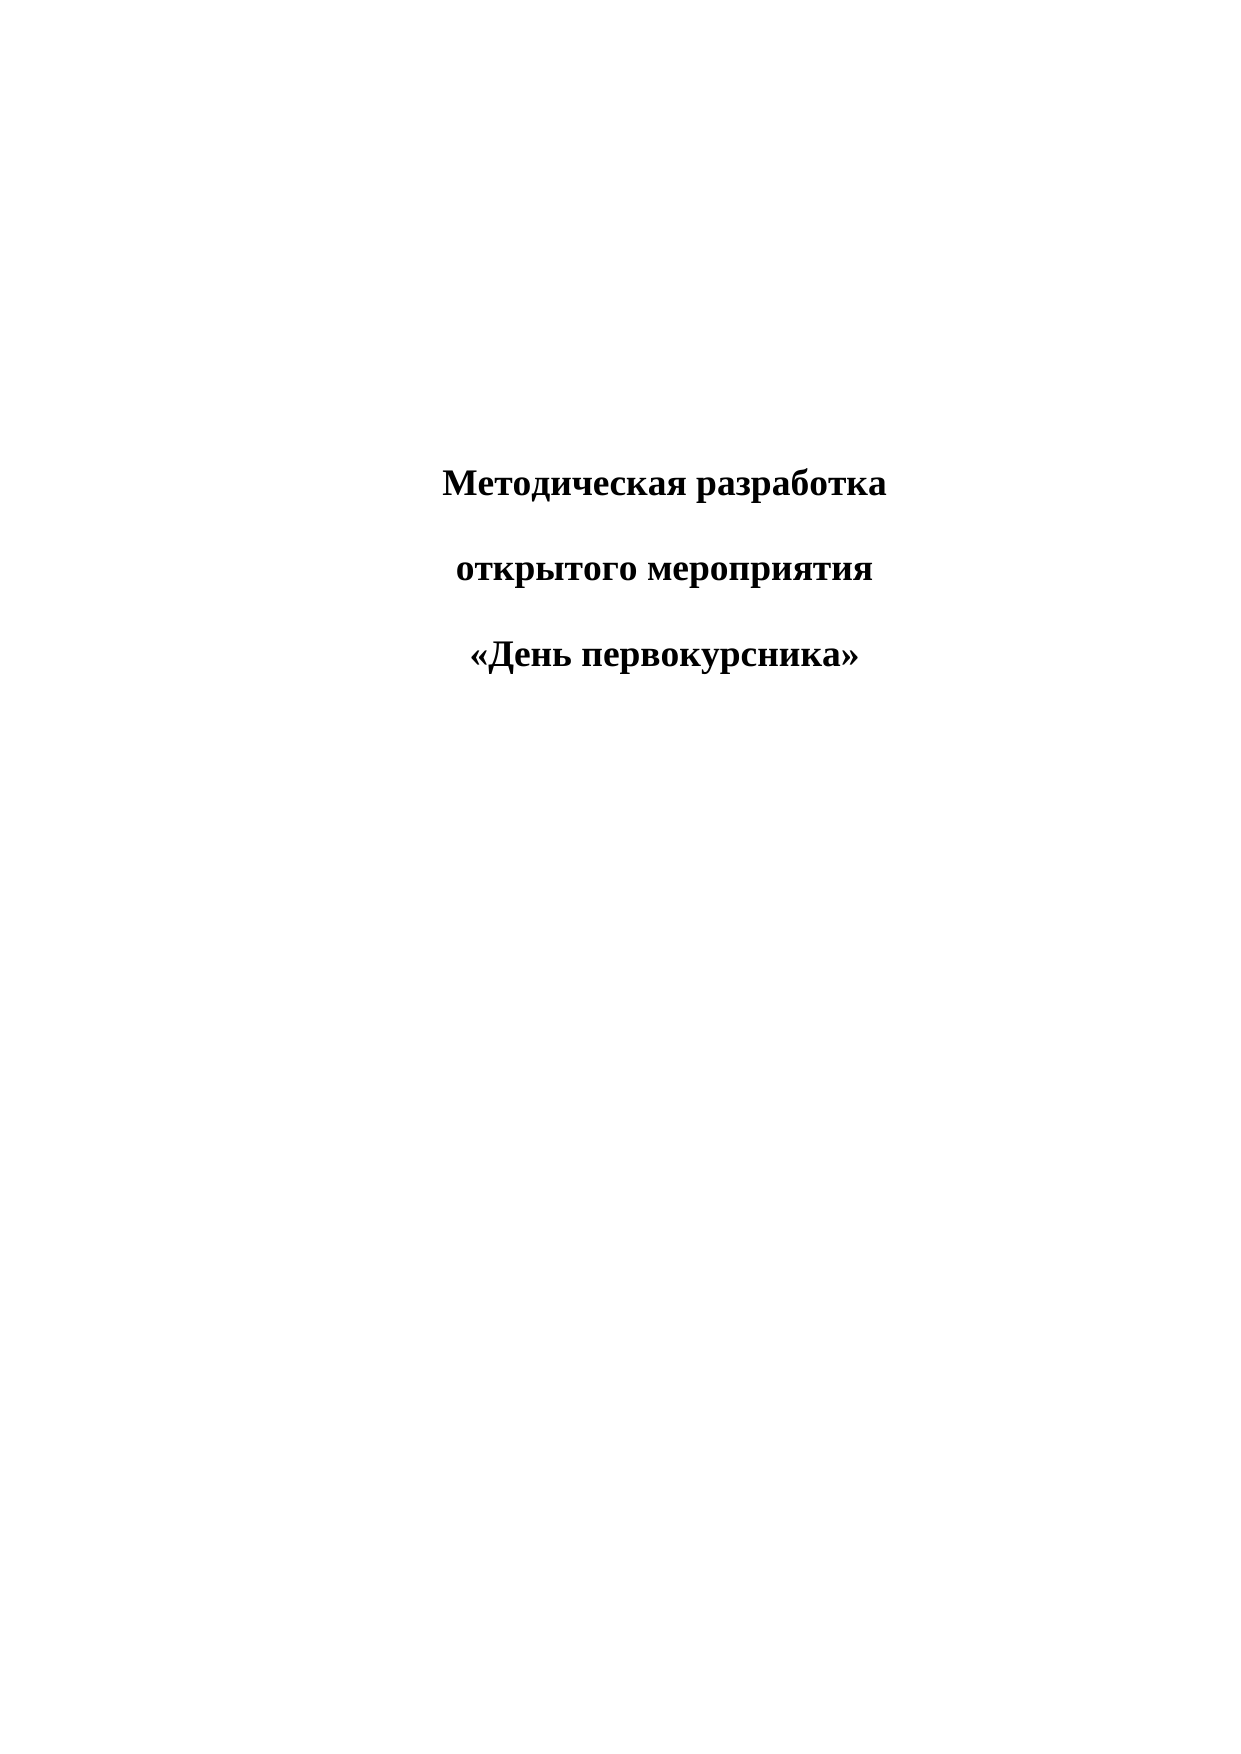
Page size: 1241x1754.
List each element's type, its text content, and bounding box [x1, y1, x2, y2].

text «День первокурсника» [177, 631, 1152, 674]
text Методическая разработка [177, 460, 1152, 503]
text открытого мероприятия [177, 546, 1152, 589]
